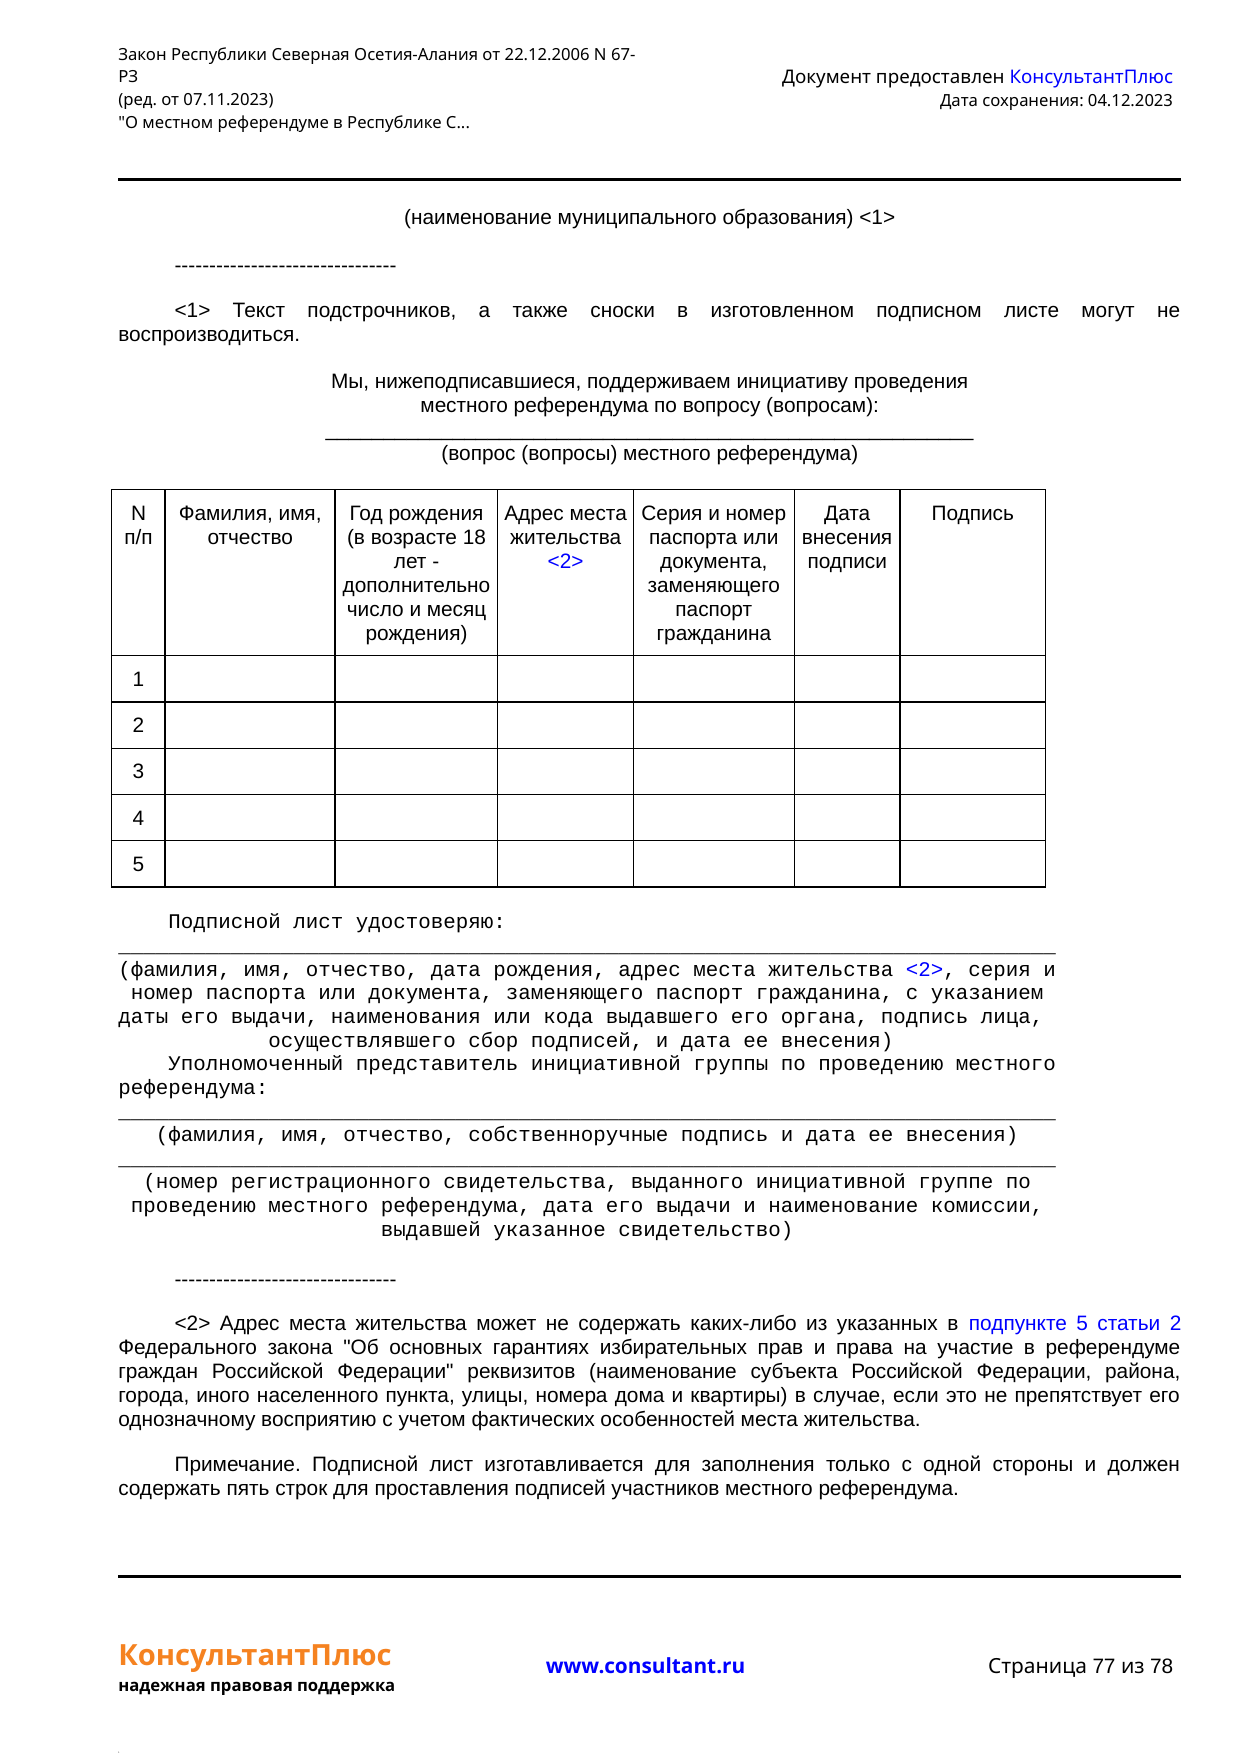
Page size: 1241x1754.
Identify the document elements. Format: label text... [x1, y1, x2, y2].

table_cell [901, 656, 1045, 701]
table_cell [498, 749, 633, 794]
table_cell [336, 795, 497, 840]
text референдума: [118, 1077, 1181, 1101]
table_header Год рождения (в возрасте 18 лет - дополнительно число и месяц рождения) [336, 490, 497, 655]
text осуществлявшего сбор подписей, и дата ее внесения) [118, 1030, 1181, 1053]
table_header Серия и номер паспорта или документа, заменяющего паспорт гражданина [634, 490, 794, 655]
table_cell [901, 841, 1045, 886]
text (фамилия, имя, отчество, собственноручные подпись и дата ее внесения) [118, 1124, 1181, 1148]
table_cell [634, 703, 794, 748]
table_cell [795, 749, 899, 794]
text ________________________________________________________ [118, 417, 1181, 441]
table_cell [166, 703, 334, 748]
table_header Дата внесения подписи [795, 490, 899, 655]
table_cell 5 [112, 841, 164, 886]
table_cell [498, 795, 633, 840]
text Подписной лист удостоверяю: [118, 911, 1181, 935]
table_cell [901, 749, 1045, 794]
table_header Адрес места жительства <2> [498, 490, 633, 655]
text Примечание. Подписной лист изготавливается для заполнения только с одной стороны и должен содержать пять строк для проставления подписей участников местного референдума. [118, 1452, 1181, 1500]
text <2> Адрес места жительства может не содержать каких-либо из указанных в подпункте 5 статьи 2 Федерального закона "Об основных гарантиях избирательных прав и права на участие в референдуме граждан Российской Федерации" реквизитов (наименование субъекта Российской Федерации, района, города, иного населенного пункта, улицы, номера дома и квартиры) в случае, если это не препятствует его однозначному восприятию с учетом фактических особенностей места жительства. [118, 1311, 1181, 1431]
table_cell 3 [112, 749, 164, 794]
text -------------------------------- [118, 1266, 1181, 1290]
text Уполномоченный представитель инициативной группы по проведению местного [118, 1053, 1181, 1077]
table_header N п/п [112, 490, 164, 655]
text выдавшей указанное свидетельство) [118, 1219, 1181, 1242]
text местного референдума по вопросу (вопросам): [118, 393, 1181, 417]
text (наименование муниципального образования) <1> [118, 205, 1181, 229]
table_cell [166, 795, 334, 840]
text ___________________________________________________________________________ [118, 1101, 1181, 1124]
table_cell [166, 749, 334, 794]
text Мы, нижеподписавшиеся, поддерживаем инициативу проведения [118, 369, 1181, 393]
text <1> Текст подстрочников, а также сноски в изготовленном подписном листе могут не воспроизводиться. [118, 297, 1181, 345]
text ___________________________________________________________________________ [118, 935, 1181, 959]
table_cell [336, 656, 497, 701]
table_cell 4 [112, 795, 164, 840]
text -------------------------------- [118, 253, 1181, 277]
table_cell [795, 841, 899, 886]
text (номер регистрационного свидетельства, выданного инициативной группе по [118, 1172, 1181, 1195]
table_cell [795, 656, 899, 701]
table_cell [795, 703, 899, 748]
table_cell [634, 795, 794, 840]
table_cell [901, 795, 1045, 840]
table_cell 1 [112, 656, 164, 701]
text ___________________________________________________________________________ [118, 1148, 1181, 1172]
table_cell [795, 795, 899, 840]
table_cell [634, 656, 794, 701]
text даты его выдачи, наименования или кода выдавшего его органа, подпись лица, [118, 1006, 1181, 1030]
table_header Подпись [901, 490, 1045, 655]
table_header Фамилия, имя, отчество [166, 490, 334, 655]
text (вопрос (вопросы) местного референдума) [118, 441, 1181, 465]
table_cell [498, 656, 633, 701]
table_cell [634, 749, 794, 794]
table_cell [336, 703, 497, 748]
table_cell [498, 703, 633, 748]
table_cell [901, 703, 1045, 748]
text номер паспорта или документа, заменяющего паспорт гражданина, с указанием [118, 982, 1181, 1006]
table_cell [634, 841, 794, 886]
table_cell [166, 841, 334, 886]
table_cell [336, 749, 497, 794]
text проведению местного референдума, дата его выдачи и наименование комиссии, [118, 1195, 1181, 1219]
table_cell 2 [112, 703, 164, 748]
text (фамилия, имя, отчество, дата рождения, адрес места жительства <2>, серия и [118, 959, 1181, 982]
table_cell [336, 841, 497, 886]
table_cell [498, 841, 633, 886]
table_cell [166, 656, 334, 701]
